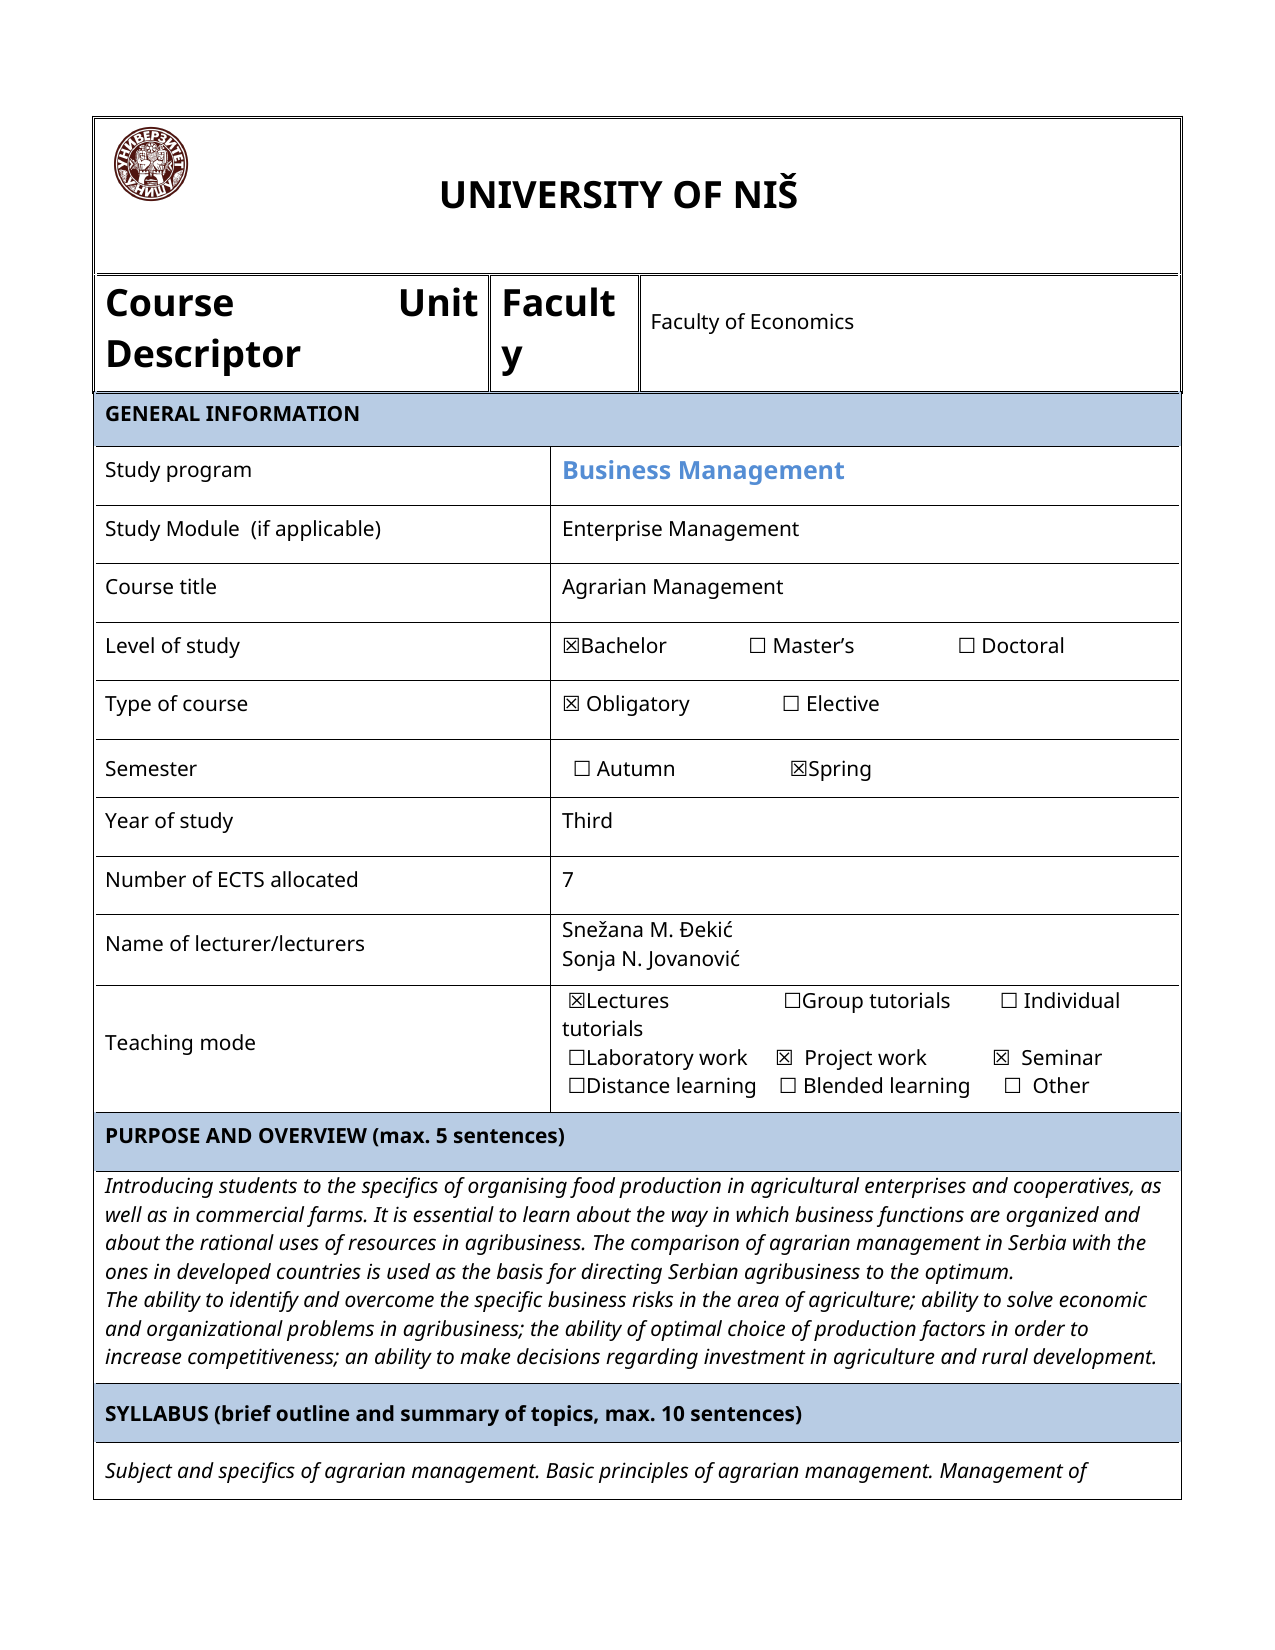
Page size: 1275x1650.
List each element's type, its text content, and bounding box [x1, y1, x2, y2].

table_cell Type of course [94, 680, 550, 739]
table_cell Bachelor Master’s Doctoral [551, 622, 1181, 680]
table_cell Semester [94, 739, 550, 797]
table_cell Agrarian Management [551, 563, 1181, 622]
table_cell Lectures Group tutorials Individual tutorials Laboratory work Project work Seminar Distance learning Blended learning Other [551, 985, 1181, 1112]
table_cell Course Unit Descriptor [94, 273, 490, 391]
table_cell Obligatory Elective [551, 680, 1181, 739]
table_cell Faculty [491, 276, 638, 391]
table_cell Number of ECTS allocated [94, 856, 550, 914]
table_cell Business Management [551, 446, 1181, 504]
table_cell Introducing students to the specifics of organising food production in agricultural enterprises and cooperatives, as well as in commercial farms. It is essential to learn about the way in which business functions are organized and about the rational uses of resources in agribusiness. The comparison of agrarian management in Serbia with the ones in developed countries is used as the basis for directing Serbian agribusiness to the optimum. The ability to identify and overcome the specific business risks in the area of agriculture; ability to solve economic and organizational problems in agribusiness; the ability of optimal choice of production factors in order to increase competitiveness; an ability to make decisions regarding investment in agriculture and rural development. [94, 1171, 1181, 1383]
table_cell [94, 1442, 1181, 1499]
table_cell Level of study [94, 622, 550, 680]
table_header UNIVERSITY OF NIŠ [95, 119, 1180, 273]
table_cell GENERAL INFORMATION [94, 391, 1181, 446]
table_cell Snežana M. Đekić Sonja N. Jovanović [551, 914, 1181, 985]
table_cell Name of lecturer/lecturers [94, 914, 550, 985]
table_cell Course title [94, 563, 550, 622]
table_cell PURPOSE AND OVERVIEW (max. 5 sentences) [94, 1112, 1181, 1171]
table_cell 7 [551, 856, 1181, 914]
table_cell Teaching mode [94, 985, 550, 1112]
table_cell Third [551, 797, 1181, 856]
table_cell Study program [94, 446, 550, 504]
table_cell Year of study [94, 797, 550, 856]
table_cell Study Module (if applicable) [94, 505, 550, 563]
table_cell Faculty of Economics [639, 273, 1181, 391]
table_cell SYLLABUS (brief outline and summary of topics, max. 10 sentences) [94, 1383, 1181, 1442]
table_cell Autumn Spring [551, 739, 1181, 797]
table_cell Enterprise Management [551, 505, 1181, 563]
